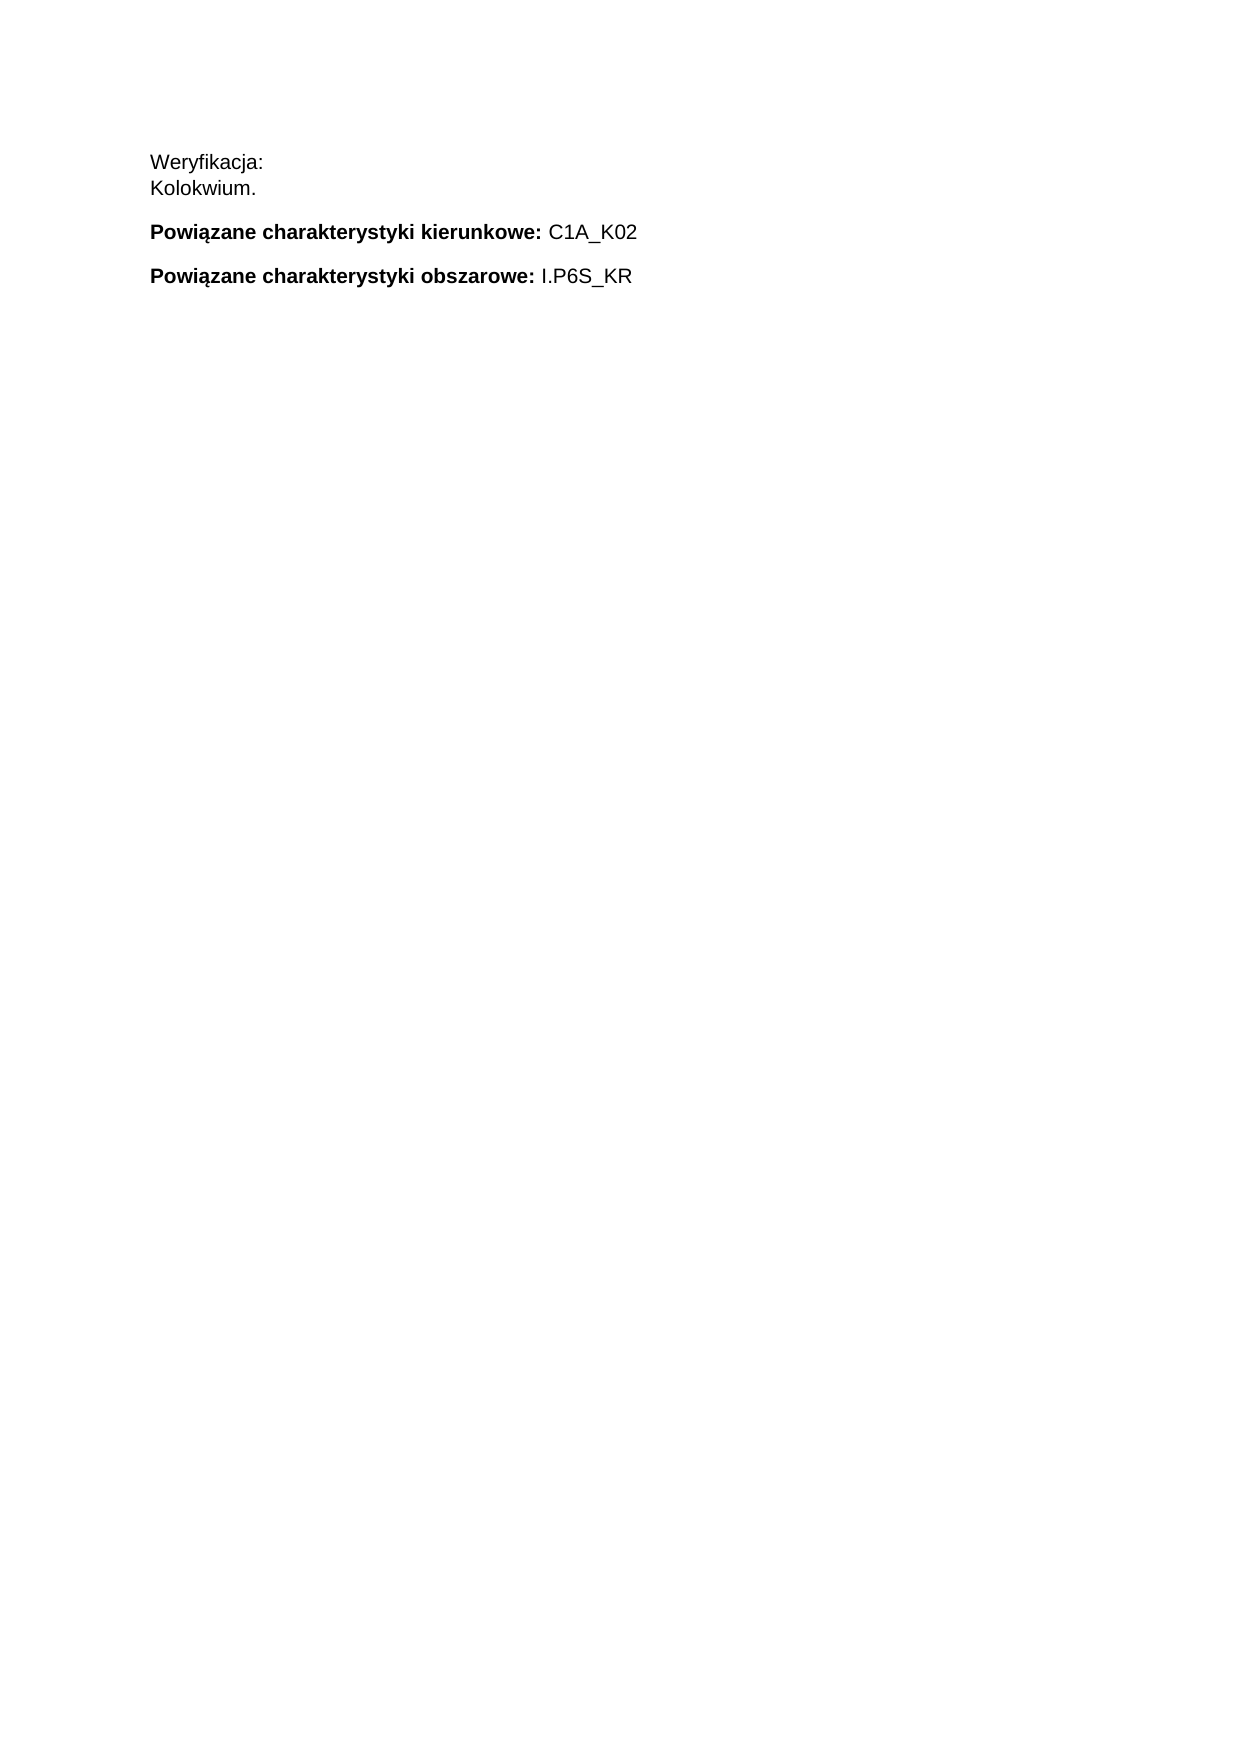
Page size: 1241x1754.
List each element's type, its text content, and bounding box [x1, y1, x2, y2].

text Powiązane charakterystyki obszarowe: I.P6S_KR [150, 263, 1090, 287]
text Weryfikacja: [150, 150, 1090, 174]
text Powiązane charakterystyki kierunkowe: C1A_K02 [150, 220, 1090, 244]
text Kolokwium. [150, 176, 1090, 200]
